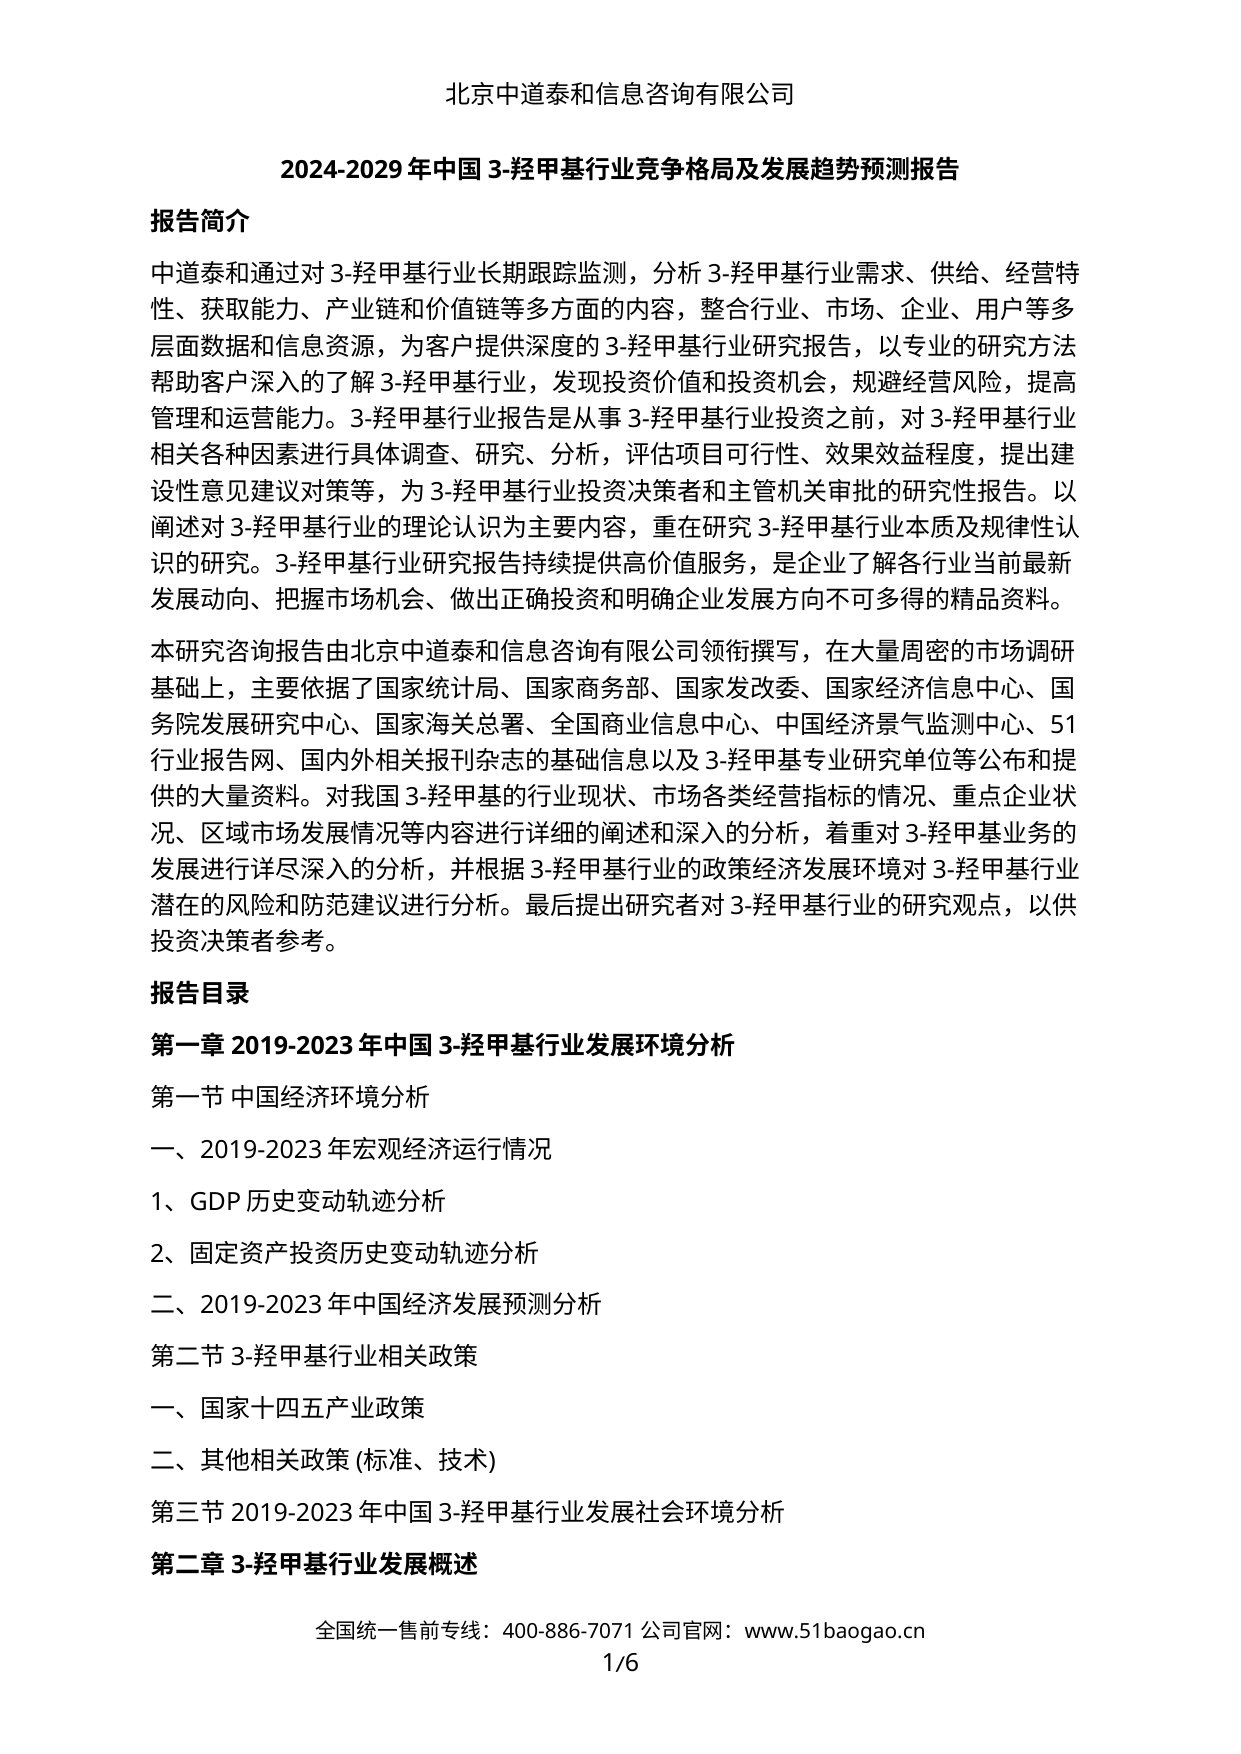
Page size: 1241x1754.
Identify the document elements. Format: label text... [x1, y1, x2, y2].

text 中道泰和通过对3-羟甲基行业长期跟踪监测，分析3-羟甲基行业需求、供给、经营特性、获取能力、产业链和价值链等多方面的内容，整合行业、市场、企业、用户等多层面数据和信息资源，为客户提供深度的3-羟甲基行业研究报告，以专业的研究方法帮助客户深入的了解3-羟甲基行业，发现投资价值和投资机会，规避经营风险，提高管理和运营能力。3-羟甲基行业报告是从事3-羟甲基行业投资之前，对3-羟甲基行业相关各种因素进行具体调查、研究、分析，评估项目可行性、效果效益程度，提出建设性意见建议对策等，为3-羟甲基行业投资决策者和主管机关审批的研究性报告。以阐述对3-羟甲基行业的理论认识为主要内容，重在研究3-羟甲基行业本质及规律性认识的研究。3-羟甲基行业研究报告持续提供高价值服务，是企业了解各行业当前最新发展动向、把握市场机会、做出正确投资和明确企业发展方向不可多得的精品资料。 [150, 254, 1090, 616]
text 一、国家十四五产业政策 [150, 1389, 1090, 1425]
text 第一章 2019-2023年中国3-羟甲基行业发展环境分析 [150, 1026, 1090, 1062]
text 2024-2029年中国3-羟甲基行业竞争格局及发展趋势预测报告 [150, 150, 1090, 186]
text 报告简介 [150, 202, 1090, 238]
text 报告目录 [150, 974, 1090, 1010]
text 第一节 中国经济环境分析 [150, 1077, 1090, 1114]
text 一、2019-2023年宏观经济运行情况 [150, 1129, 1090, 1166]
text 二、2019-2023年中国经济发展预测分析 [150, 1285, 1090, 1321]
text 第三节 2019-2023年中国3-羟甲基行业发展社会环境分析 [150, 1492, 1090, 1529]
text 第二章 3-羟甲基行业发展概述 [150, 1544, 1090, 1581]
text 1、GDP历史变动轨迹分析 [150, 1181, 1090, 1217]
text 本研究咨询报告由北京中道泰和信息咨询有限公司领衔撰写，在大量周密的市场调研基础上，主要依据了国家统计局、国家商务部、国家发改委、国家经济信息中心、国务院发展研究中心、国家海关总署、全国商业信息中心、中国经济景气监测中心、51行业报告网、国内外相关报刊杂志的基础信息以及3-羟甲基专业研究单位等公布和提供的大量资料。对我国3-羟甲基的行业现状、市场各类经营指标的情况、重点企业状况、区域市场发展情况等内容进行详细的阐述和深入的分析，着重对3-羟甲基业务的发展进行详尽深入的分析，并根据3-羟甲基行业的政策经济发展环境对3-羟甲基行业潜在的风险和防范建议进行分析。最后提出研究者对3-羟甲基行业的研究观点，以供投资决策者参考。 [150, 632, 1090, 958]
text 2、固定资产投资历史变动轨迹分析 [150, 1233, 1090, 1269]
text 二、其他相关政策 (标准、技术) [150, 1441, 1090, 1477]
text 第二节 3-羟甲基行业相关政策 [150, 1337, 1090, 1373]
